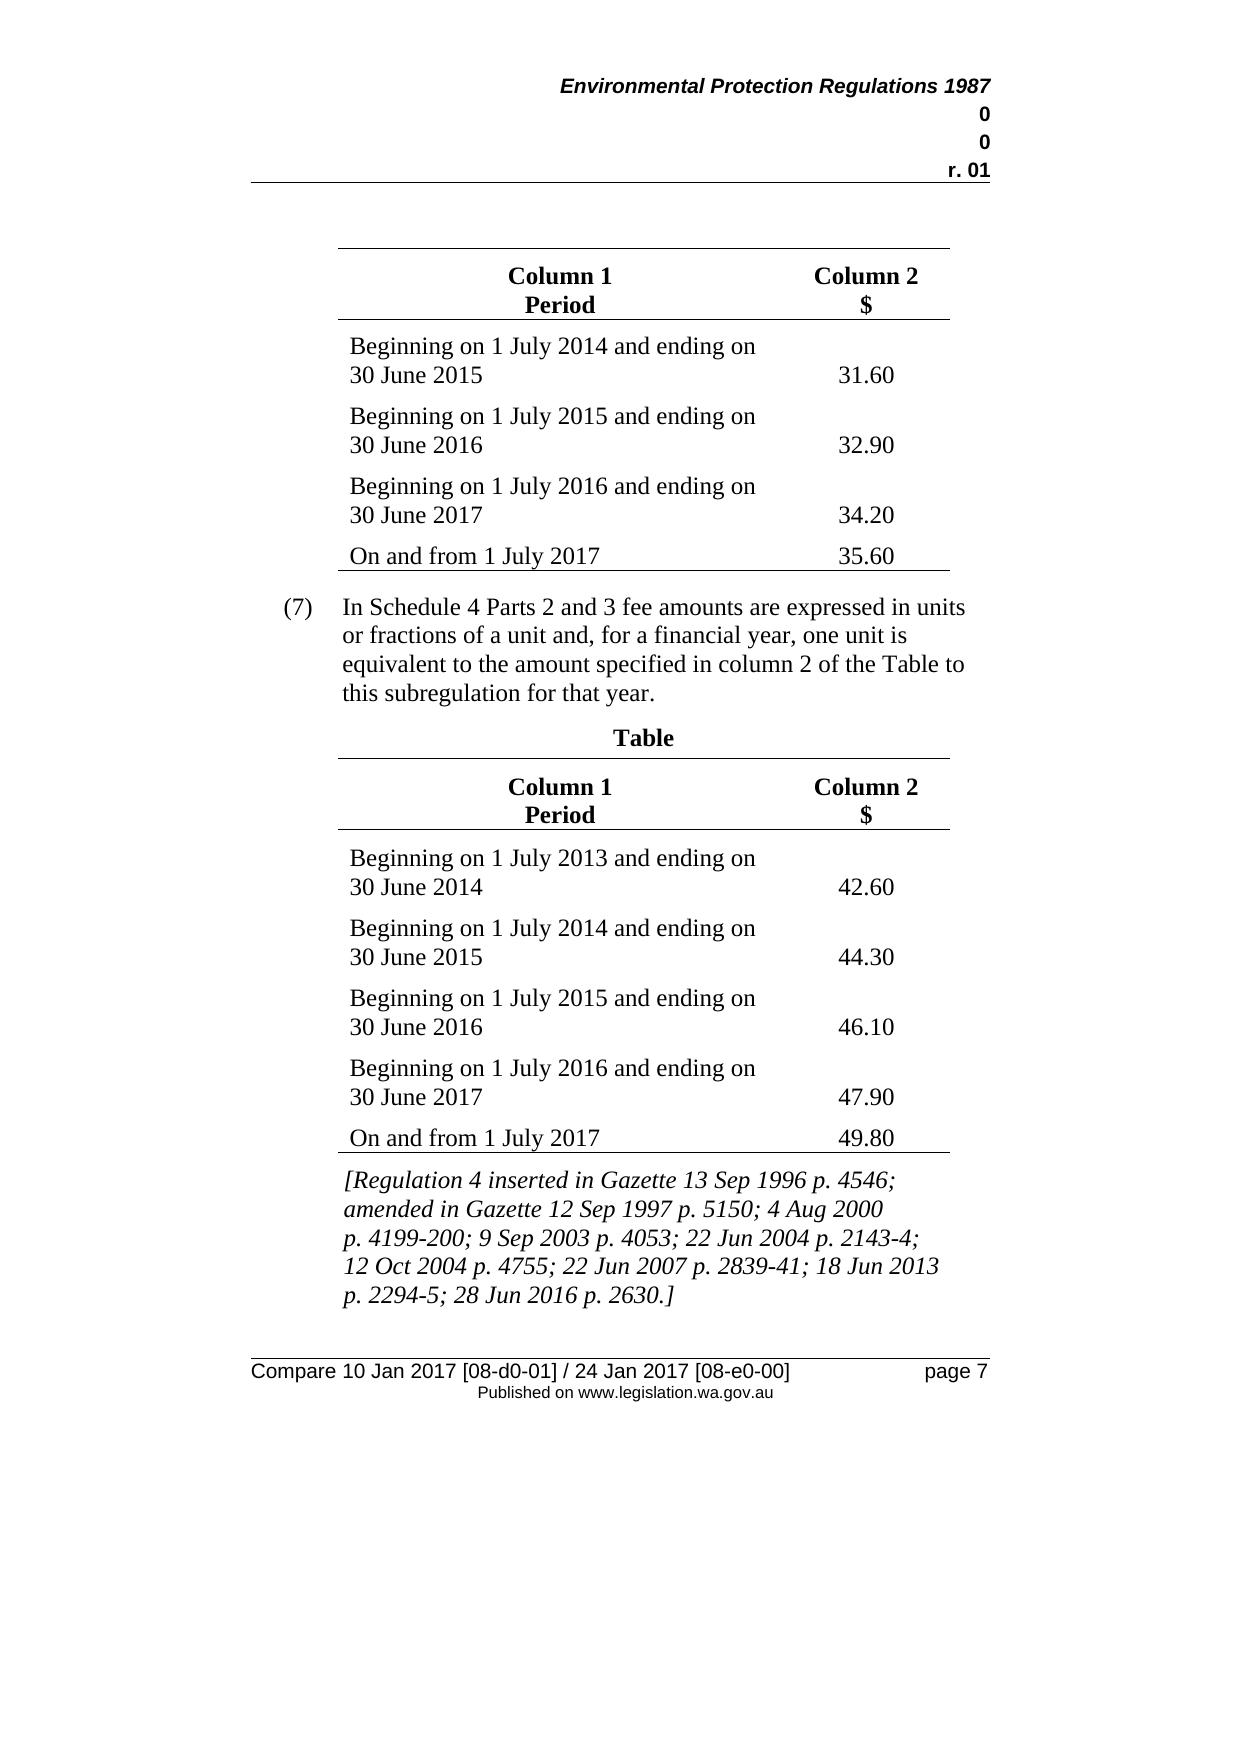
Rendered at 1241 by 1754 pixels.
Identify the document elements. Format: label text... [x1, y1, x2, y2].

text (7) In Schedule 4 Parts 2 and 3 fee amounts are expressed in units or fractions of a unit and, for a financial year, one unit is equivalent to the amount specified in column 2 of the Table to this subregulation for that year. [251, 592, 990, 707]
table_header Column 2 $ [782, 759, 950, 829]
table_cell 42.60 [782, 830, 950, 900]
table_header Column 1 Period [338, 249, 782, 318]
table_cell Beginning on 1 July 2013 and ending on 30 June 2014 [338, 830, 782, 900]
table_cell Beginning on 1 July 2016 and ending on 30 June 2017 [338, 459, 782, 528]
table_cell On and from 1 July 2017 [338, 1110, 782, 1152]
subtitle Table [342, 723, 944, 752]
table_cell 32.90 [782, 389, 950, 458]
table_header Column 1 Period [338, 759, 782, 829]
table_cell Beginning on 1 July 2015 and ending on 30 June 2016 [338, 970, 782, 1040]
table_cell Beginning on 1 July 2014 and ending on 30 June 2015 [338, 900, 782, 970]
table_cell Beginning on 1 July 2014 and ending on 30 June 2015 [338, 320, 782, 388]
table_cell 34.20 [782, 459, 950, 528]
table_cell 49.80 [782, 1110, 950, 1152]
table_cell Beginning on 1 July 2015 and ending on 30 June 2016 [338, 389, 782, 458]
table_cell 31.60 [782, 320, 950, 388]
table_cell 47.90 [782, 1040, 950, 1110]
table_cell 46.10 [782, 970, 950, 1040]
text [Regulation 4 inserted in Gazette 13 Sep 1996 p. 4546; amended in Gazette 12 Sep 1997 p. 5150; 4 Aug 2000 p. 4199-200; 9 Sep 2003 p. 4053; 22 Jun 2004 p. 2143-4; 12 Oct 2004 p. 4755; 22 Jun 2007 p. 2839-41; 18 Jun 2013 p. 2294-5; 28 Jun 2016 p. 2630.] [251, 1165, 990, 1309]
table_header Column 2 $ [782, 249, 950, 318]
table_cell 35.60 [782, 529, 950, 570]
table_cell 44.30 [782, 900, 950, 970]
table_cell Beginning on 1 July 2016 and ending on 30 June 2017 [338, 1040, 782, 1110]
table_cell On and from 1 July 2017 [338, 529, 782, 570]
